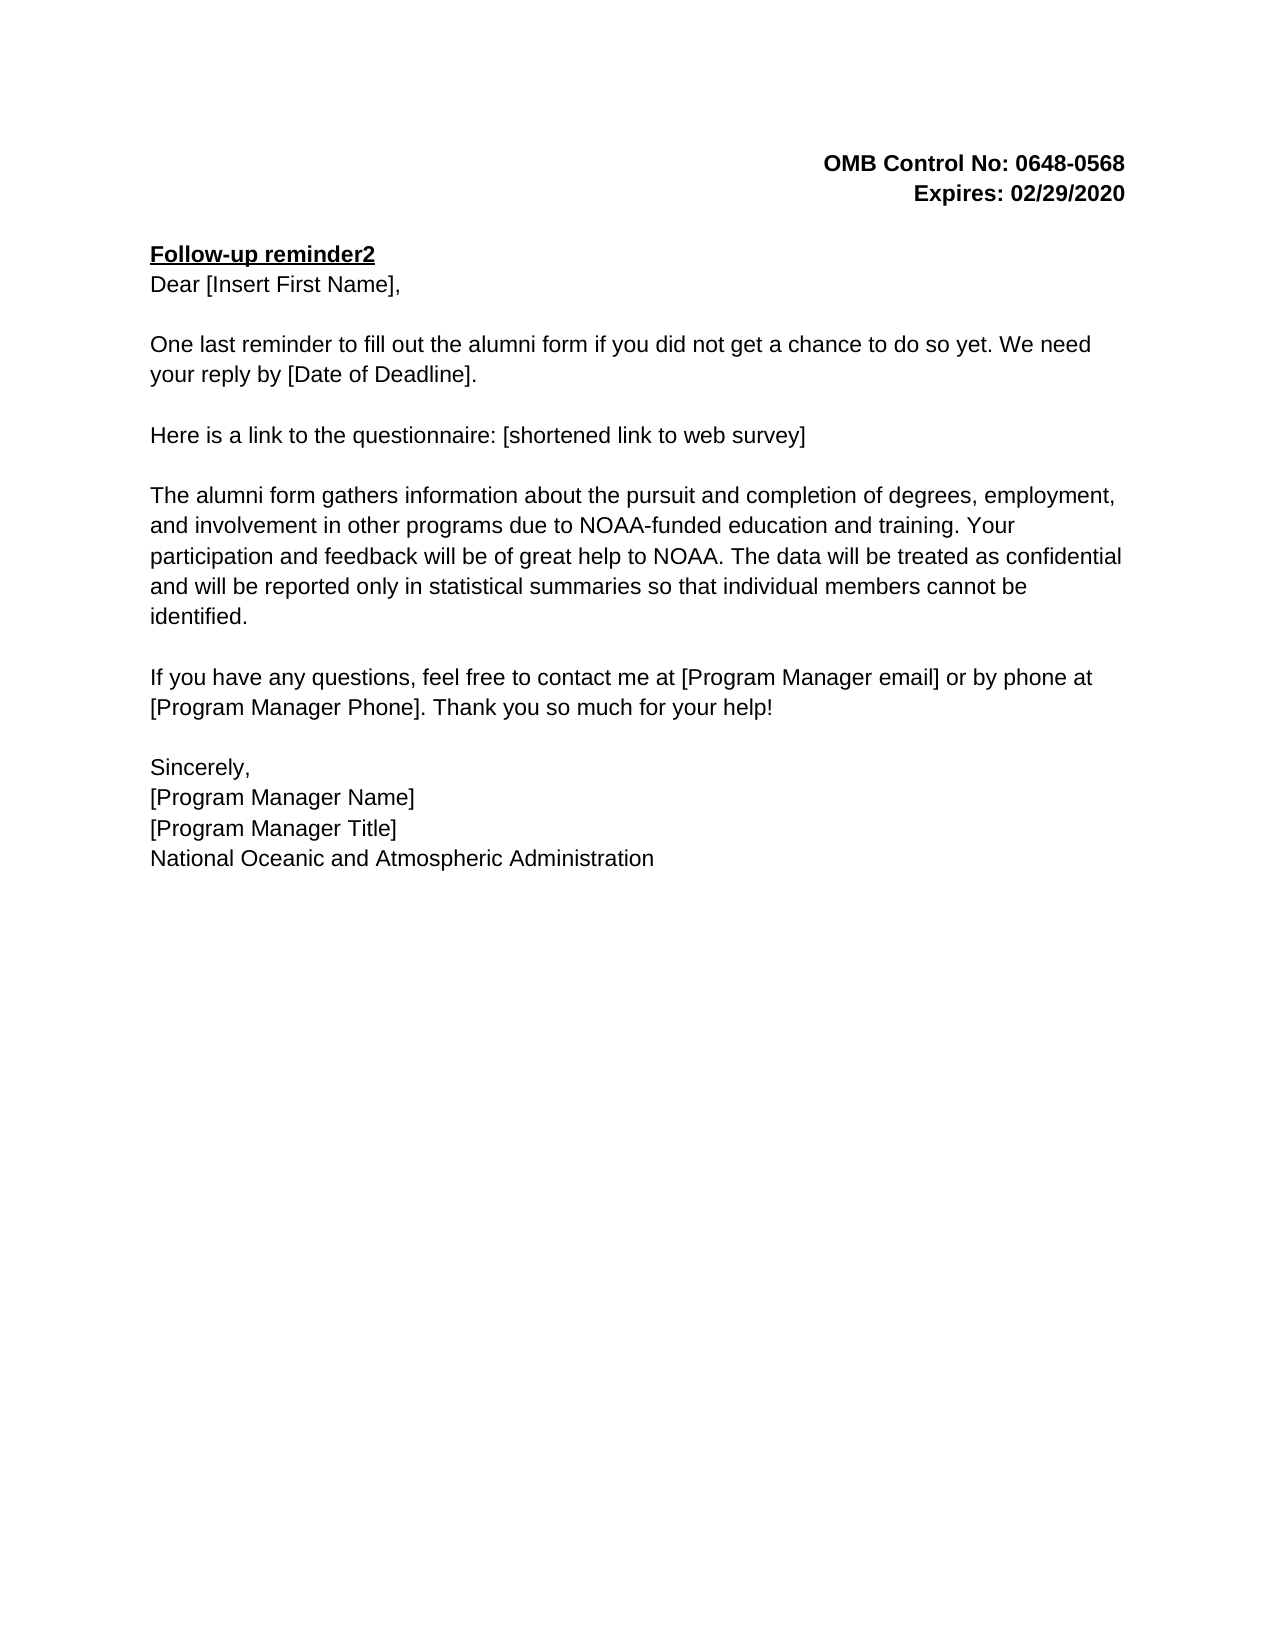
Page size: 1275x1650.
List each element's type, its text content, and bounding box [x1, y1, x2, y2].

text [Program Manager Name] [150, 784, 1125, 811]
text [Program Manager Title] [150, 814, 1125, 841]
text If you have any questions, feel free to contact me at [Program Manager email] or by phone at [Program Manager Phone]. Thank you so much for your help! [150, 663, 1125, 720]
text Dear [Insert First Name], [150, 271, 1125, 297]
text One last reminder to fill out the alumni form if you did not get a chance to do so yet. We need your reply by [Date of Deadline]. [150, 331, 1125, 388]
text Here is a link to the questionnaire: [shortened link to web survey] [150, 422, 1125, 448]
text National Oceanic and Atmospheric Administration [150, 845, 1125, 871]
subtitle Follow-up reminder2 [150, 241, 1125, 267]
text Sincerely, [150, 754, 1125, 781]
text Expires: 02/29/2020 [150, 180, 1125, 207]
text The alumni form gathers information about the pursuit and completion of degrees, employment, and involvement in other programs due to NOAA-funded education and training. Your participation and feedback will be of great help to NOAA. The data will be treated as confidential and will be reported only in statistical summaries so that individual members cannot be identified. [150, 482, 1125, 629]
text OMB Control No: 0648-0568 [150, 150, 1125, 176]
